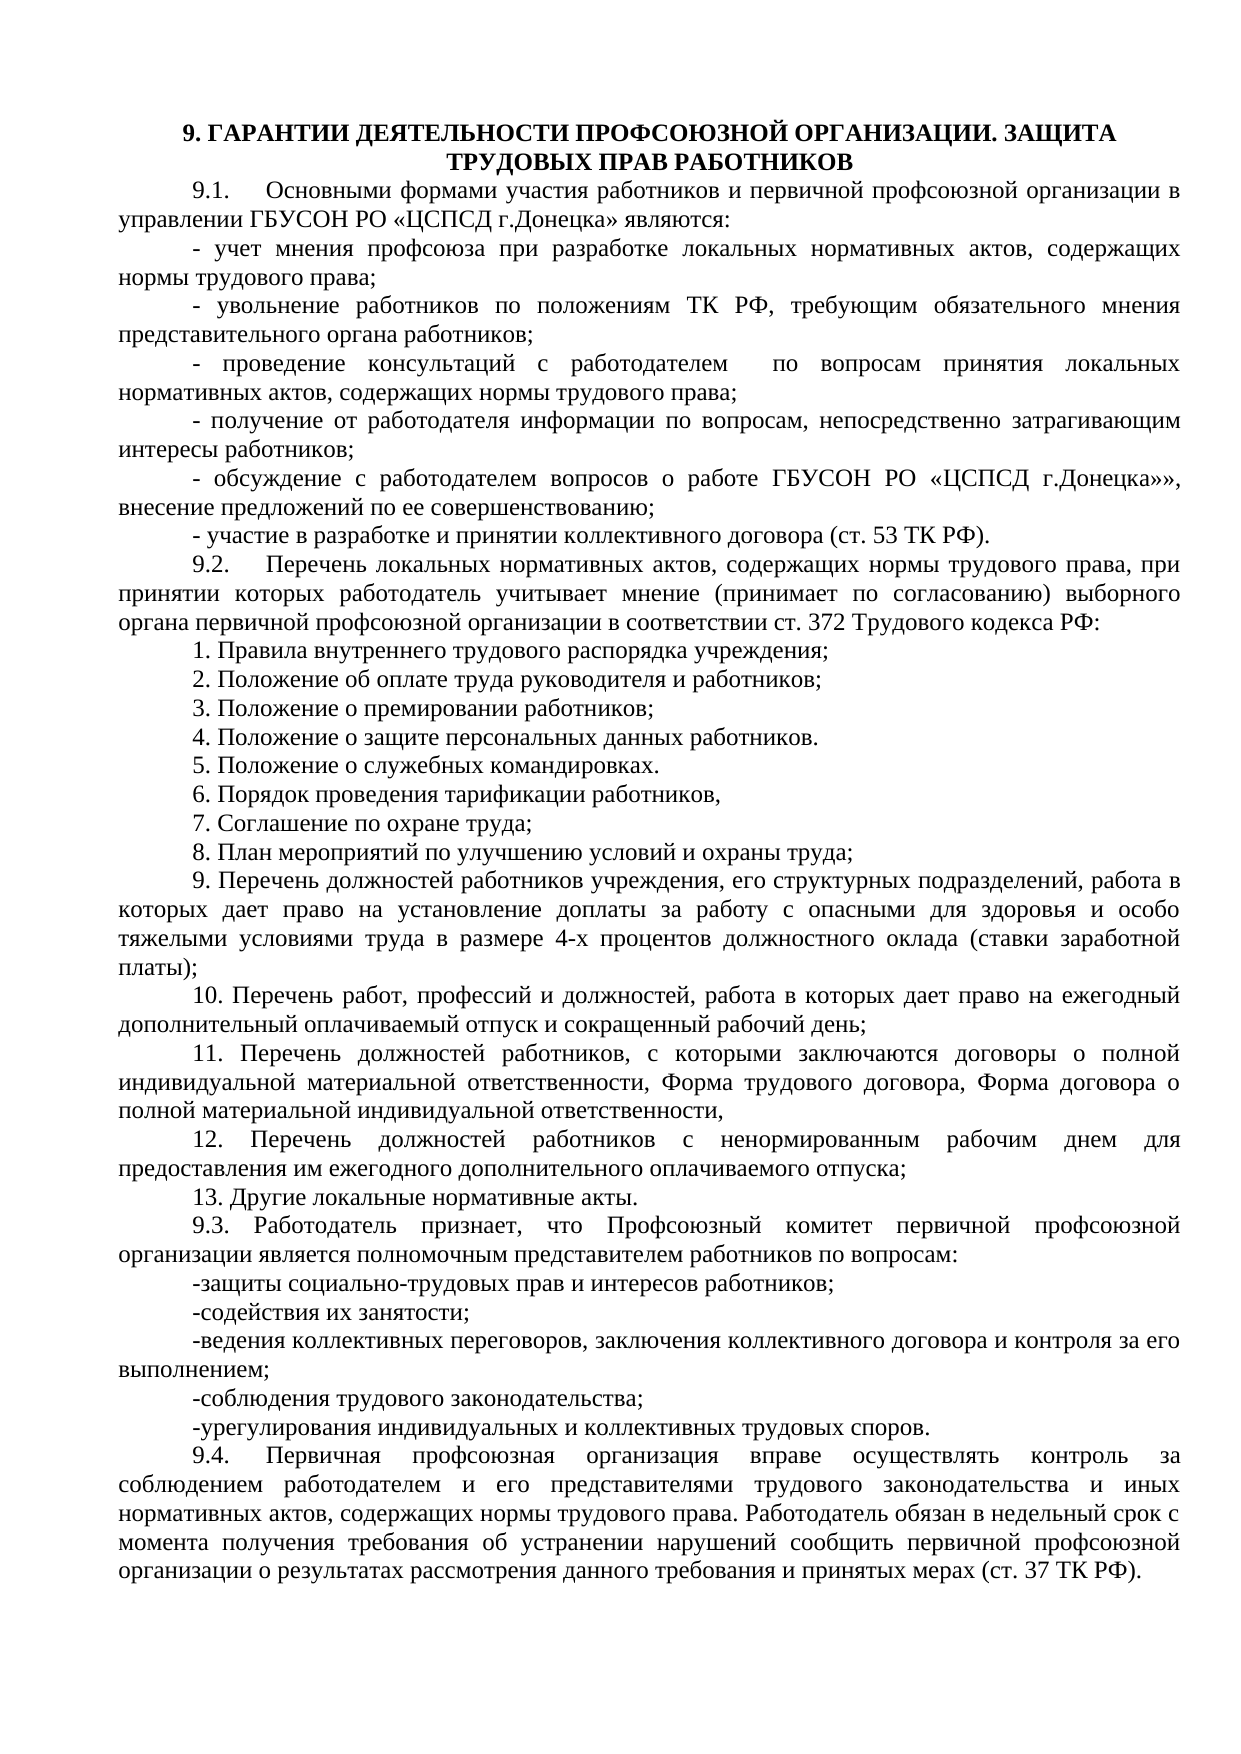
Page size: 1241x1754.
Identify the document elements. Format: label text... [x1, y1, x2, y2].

text -урегулирования индивидуальных и коллективных трудовых споров. [118, 1412, 1181, 1441]
text -защиты социально-трудовых прав и интересов работников; [118, 1268, 1181, 1297]
text 6. Порядок проведения тарификации работников, [118, 779, 1181, 808]
text 12. Перечень должностей работников с ненормированным рабочим днем для предоставления им ежегодного дополнительного оплачиваемого отпуска; [118, 1124, 1181, 1182]
text -содействия их занятости; [118, 1297, 1181, 1326]
text 11. Перечень должностей работников, с которыми заключаются договоры о полной индивидуальной материальной ответственности, Форма трудового договора, Форма договора о полной материальной индивидуальной ответственности, [118, 1038, 1181, 1124]
text 9. ГАРАНТИИ ДЕЯТЕЛЬНОСТИ ПРОФСОЮЗНОЙ ОРГАНИЗАЦИИ. ЗАЩИТА ТРУДОВЫХ ПРАВ РАБОТНИКОВ [118, 118, 1181, 176]
text - обсуждение с работодателем вопросов о работе ГБУСОН РО «ЦСПСД г.Донецка»», внесение предложений по ее совершенствованию; [118, 463, 1181, 521]
text 9.1. Основными формами участия работников и первичной профсоюзной организации в управлении ГБУСОН РО «ЦСПСД г.Донецка» являются: [118, 176, 1181, 233]
text 5. Положение о служебных командировках. [118, 751, 1181, 779]
text - проведение консультаций с работодателем по вопросам принятия локальных нормативных актов, содержащих нормы трудового права; [118, 348, 1181, 406]
text 8. План мероприятий по улучшению условий и охраны труда; [118, 837, 1181, 866]
text 9.3. Работодатель признает, что Профсоюзный комитет первичной профсоюзной организации является полномочным представителем работников по вопросам: [118, 1211, 1181, 1268]
text 13. Другие локальные нормативные акты. [118, 1182, 1181, 1211]
text - учет мнения профсоюза при разработке локальных нормативных актов, содержащих нормы трудового права; [118, 233, 1181, 291]
text -соблюдения трудового законодательства; [118, 1383, 1181, 1412]
text - получение от работодателя информации по вопросам, непосредственно затрагивающим интересы работников; [118, 406, 1181, 463]
text -ведения коллективных переговоров, заключения коллективного договора и контроля за его выполнением; [118, 1326, 1181, 1383]
text 1. Правила внутреннего трудового распорядка учреждения; [118, 636, 1181, 664]
text 9.2. Перечень локальных нормативных актов, содержащих нормы трудового права, при принятии которых работодатель учитывает мнение (принимает по согласованию) выборного органа первичной профсоюзной организации в соответствии ст. 372 Трудового кодекса РФ: [118, 549, 1181, 636]
text - увольнение работников по положениям ТК РФ, требующим обязательного мнения представительного органа работников; [118, 291, 1181, 348]
text 10. Перечень работ, профессий и должностей, работа в которых дает право на ежегодный дополнительный оплачиваемый отпуск и сокращенный рабочий день; [118, 981, 1181, 1038]
text 9. Перечень должностей работников учреждения, его структурных подразделений, работа в которых дает право на установление доплаты за работу с опасными для здоровья и особо тяжелыми условиями труда в размере 4-х процентов должностного оклада (ставки заработной платы); [118, 866, 1181, 981]
text 4. Положение о защите персональных данных работников. [118, 722, 1181, 751]
text 9.4. Первичная профсоюзная организация вправе осуществлять контроль за соблюдением работодателем и его представителями трудового законодательства и иных нормативных актов, содержащих нормы трудового права. Работодатель обязан в недельный срок с момента получения требования об устранении нарушений сообщить первичной профсоюзной организации о результатах рассмотрения данного требования и принятых мерах (ст. 37 ТК РФ). [118, 1441, 1181, 1584]
text 2. Положение об оплате труда руководителя и работников; [118, 664, 1181, 693]
text 3. Положение о премировании работников; [118, 693, 1181, 722]
text - участие в разработке и принятии коллективного договора (ст. 53 ТК РФ). [118, 521, 1181, 549]
text 7. Соглашение по охране труда; [118, 808, 1181, 837]
